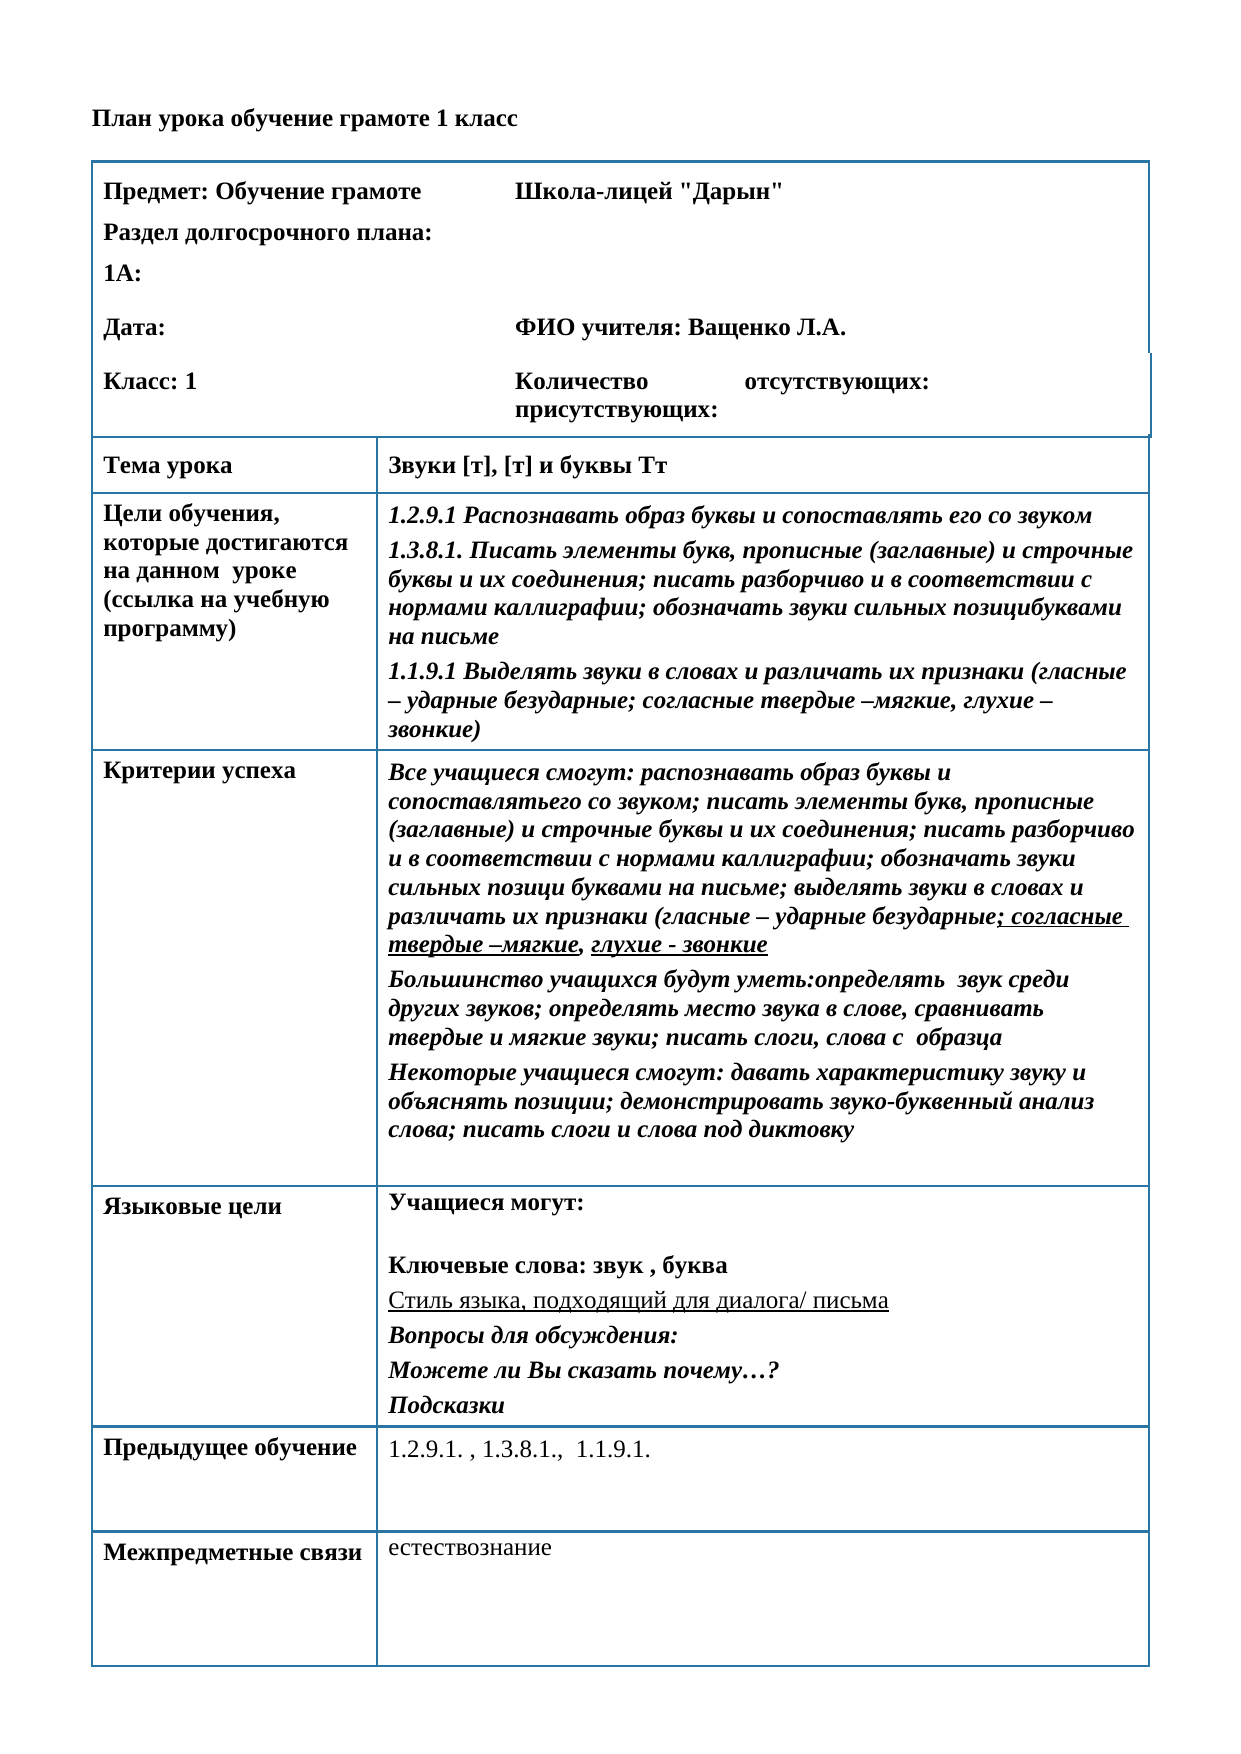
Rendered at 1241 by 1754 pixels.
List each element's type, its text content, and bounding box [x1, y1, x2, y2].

table_header Предмет: Обучение грамоте Раздел долгосрочного плана: 1A: [93, 163, 504, 299]
table_header Школа-лицей "Дарын" [504, 163, 1148, 299]
text План урока обучение грамоте 1 класс [92, 103, 1151, 131]
table_cell Все учащиеся смогут: распознавать образ буквы и сопоставлятьего со звуком; писать элементы букв, прописные (заглавные) и строчные буквы и их соединения; писать разборчиво и в соответствии с нормами каллиграфии; обозначать звуки сильных позици буквами на письме; выделять звуки в словах и различать их признаки (гласные – ударные безударные; согласные твердые –мягкие, глухие - звонкие Большинство учащихся будут уметь:определять звук среди других звуков; определять место звука в слове, сравнивать твердые и мягкие звуки; писать слоги, слова с образца Некоторые учащиеся смогут: давать характеристику звуку и объяснять позиции; демонстрировать звуко-буквенный анализ слова; писать слоги и слова под диктовку [378, 751, 1148, 1184]
table_cell Тема урока [93, 438, 376, 492]
table_cell Количество присутствующих: [504, 353, 733, 436]
table_cell естествознание [378, 1533, 1148, 1665]
table_cell Дата: [93, 300, 504, 353]
table_cell отсутствующих: [733, 353, 1150, 436]
table_cell Межпредметные связи [93, 1533, 376, 1665]
table_cell Языковые цели [93, 1187, 376, 1425]
table_cell Цели обучения, которые достигаются на данном уроке (ссылка на учебную программу) [93, 494, 376, 749]
table_cell Критерии успеха [93, 751, 376, 1184]
table_cell Учащиеся могут: Ключевые слова: звук , буква Стиль языка, подходящий для диалога/ письма Вопросы для обсуждения: Можете ли Вы сказать почему…? Подсказки [378, 1187, 1148, 1425]
table_cell 1.2.9.1. , 1.3.8.1., 1.1.9.1. [378, 1428, 1148, 1530]
table_cell ФИО учителя: Ващенко Л.А. [504, 300, 1148, 353]
table_cell 1.2.9.1 Распознавать образ буквы и сопоставлять его со звуком 1.3.8.1. Писать элементы букв, прописные (заглавные) и строчные буквы и их соединения; писать разборчиво и в соответствии с нормами каллиграфии; обозначать звуки сильных позицибуквами на письме 1.1.9.1 Выделять звуки в словах и различать их признаки (гласные – ударные безударные; согласные твердые –мягкие, глухие – звонкие) [378, 494, 1148, 749]
table_cell Звуки [т], [т] и буквы Тт [378, 438, 1148, 492]
table_cell Предыдущее обучение [93, 1428, 376, 1530]
table_cell Класс: 1 [93, 353, 504, 436]
